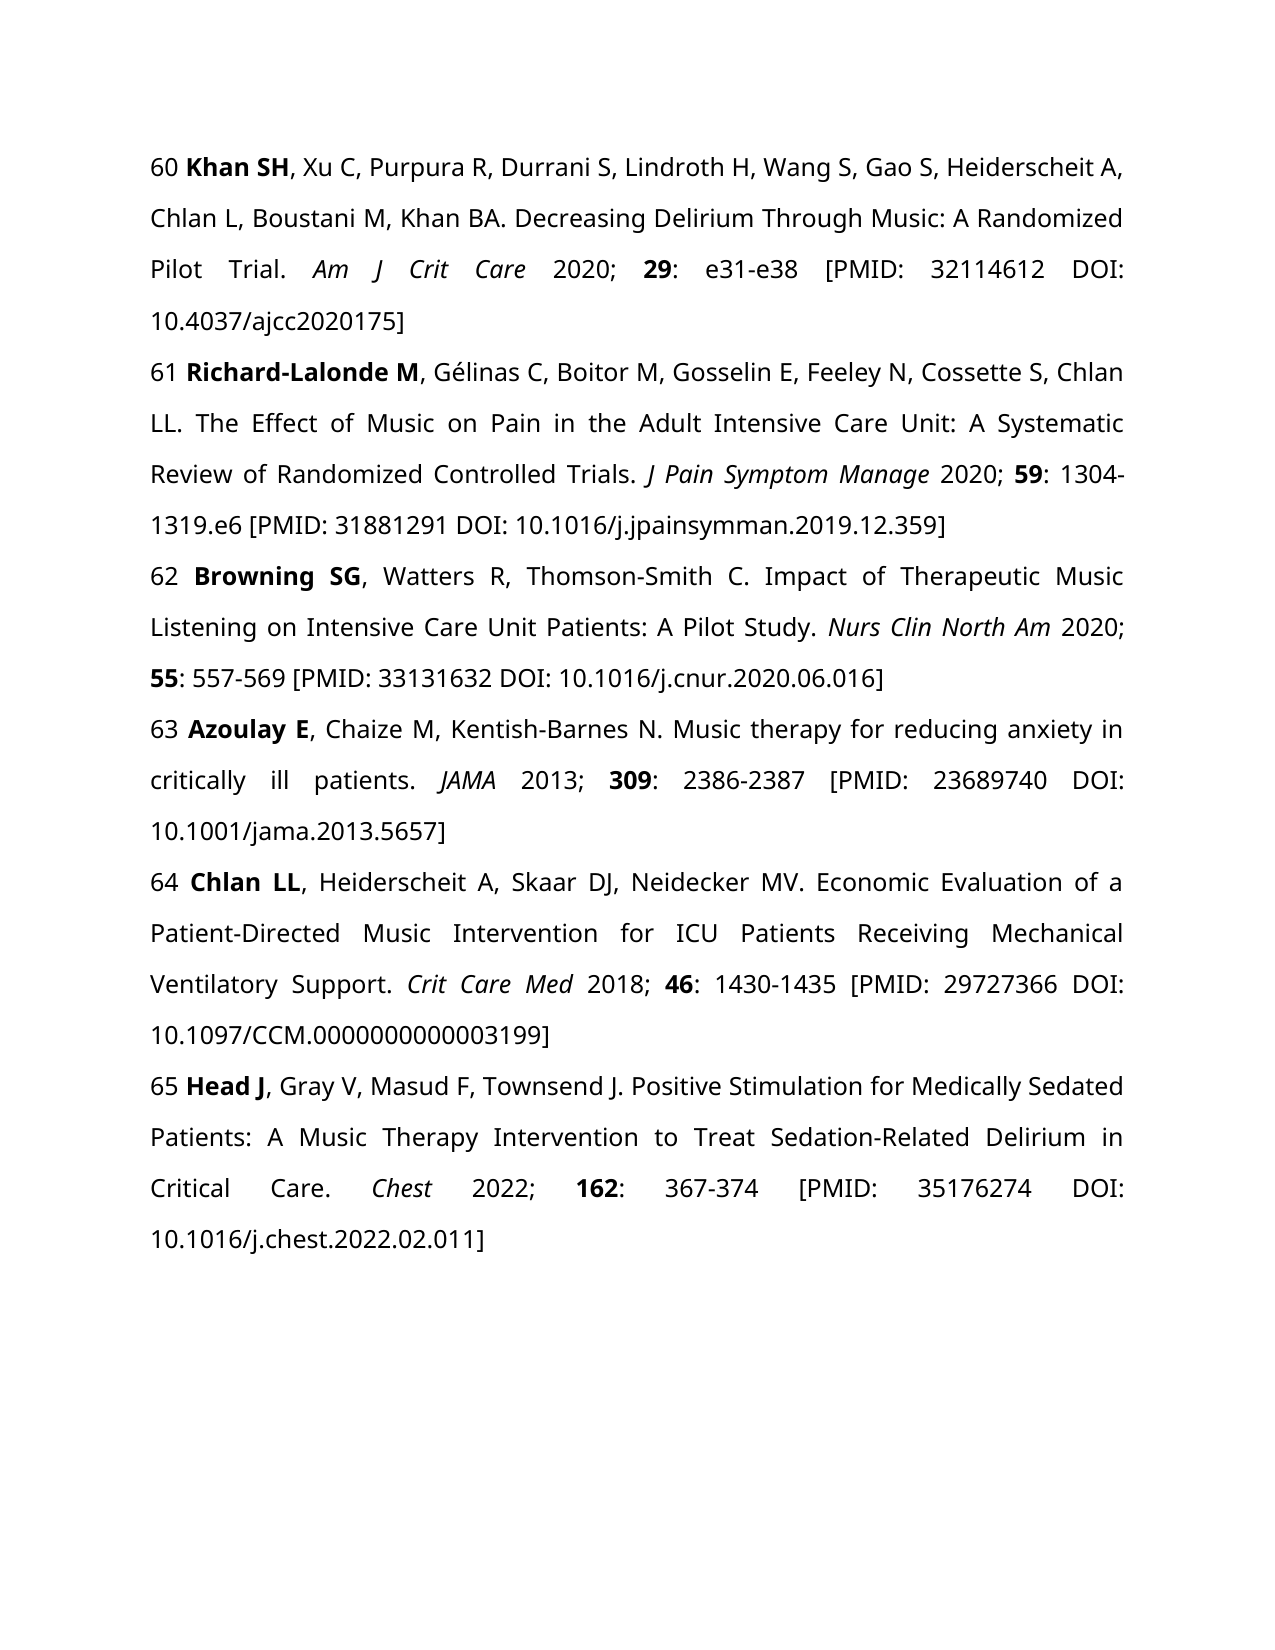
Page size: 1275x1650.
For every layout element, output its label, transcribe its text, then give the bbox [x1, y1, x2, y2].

text 61 Richard-Lalonde M, Gélinas C, Boitor M, Gosselin E, Feeley N, Cossette S, Chlan LL. The Effect of Music on Pain in the Adult Intensive Care Unit: A Systematic Review of Randomized Controlled Trials. J Pain Symptom Manage 2020; 59: 1304-1319.e6 [PMID: 31881291 DOI: 10.1016/j.jpainsymman.2019.12.359] [150, 354, 1125, 541]
text 63 Azoulay E, Chaize M, Kentish-Barnes N. Music therapy for reducing anxiety in critically ill patients. JAMA 2013; 309: 2386-2387 [PMID: 23689740 DOI: 10.1001/jama.2013.5657] [150, 711, 1125, 848]
text 64 Chlan LL, Heiderscheit A, Skaar DJ, Neidecker MV. Economic Evaluation of a Patient-Directed Music Intervention for ICU Patients Receiving Mechanical Ventilatory Support. Crit Care Med 2018; 46: 1430-1435 [PMID: 29727366 DOI: 10.1097/CCM.0000000000003199] [150, 864, 1125, 1052]
text 65 Head J, Gray V, Masud F, Townsend J. Positive Stimulation for Medically Sedated Patients: A Music Therapy Intervention to Treat Sedation-Related Delirium in Critical Care. Chest 2022; 162: 367-374 [PMID: 35176274 DOI: 10.1016/j.chest.2022.02.011] [150, 1069, 1125, 1256]
text 60 Khan SH, Xu C, Purpura R, Durrani S, Lindroth H, Wang S, Gao S, Heiderscheit A, Chlan L, Boustani M, Khan BA. Decreasing Delirium Through Music: A Randomized Pilot Trial. Am J Crit Care 2020; 29: e31-e38 [PMID: 32114612 DOI: 10.4037/ajcc2020175] [150, 150, 1125, 337]
text 62 Browning SG, Watters R, Thomson-Smith C. Impact of Therapeutic Music Listening on Intensive Care Unit Patients: A Pilot Study. Nurs Clin North Am 2020; 55: 557-569 [PMID: 33131632 DOI: 10.1016/j.cnur.2020.06.016] [150, 558, 1125, 694]
